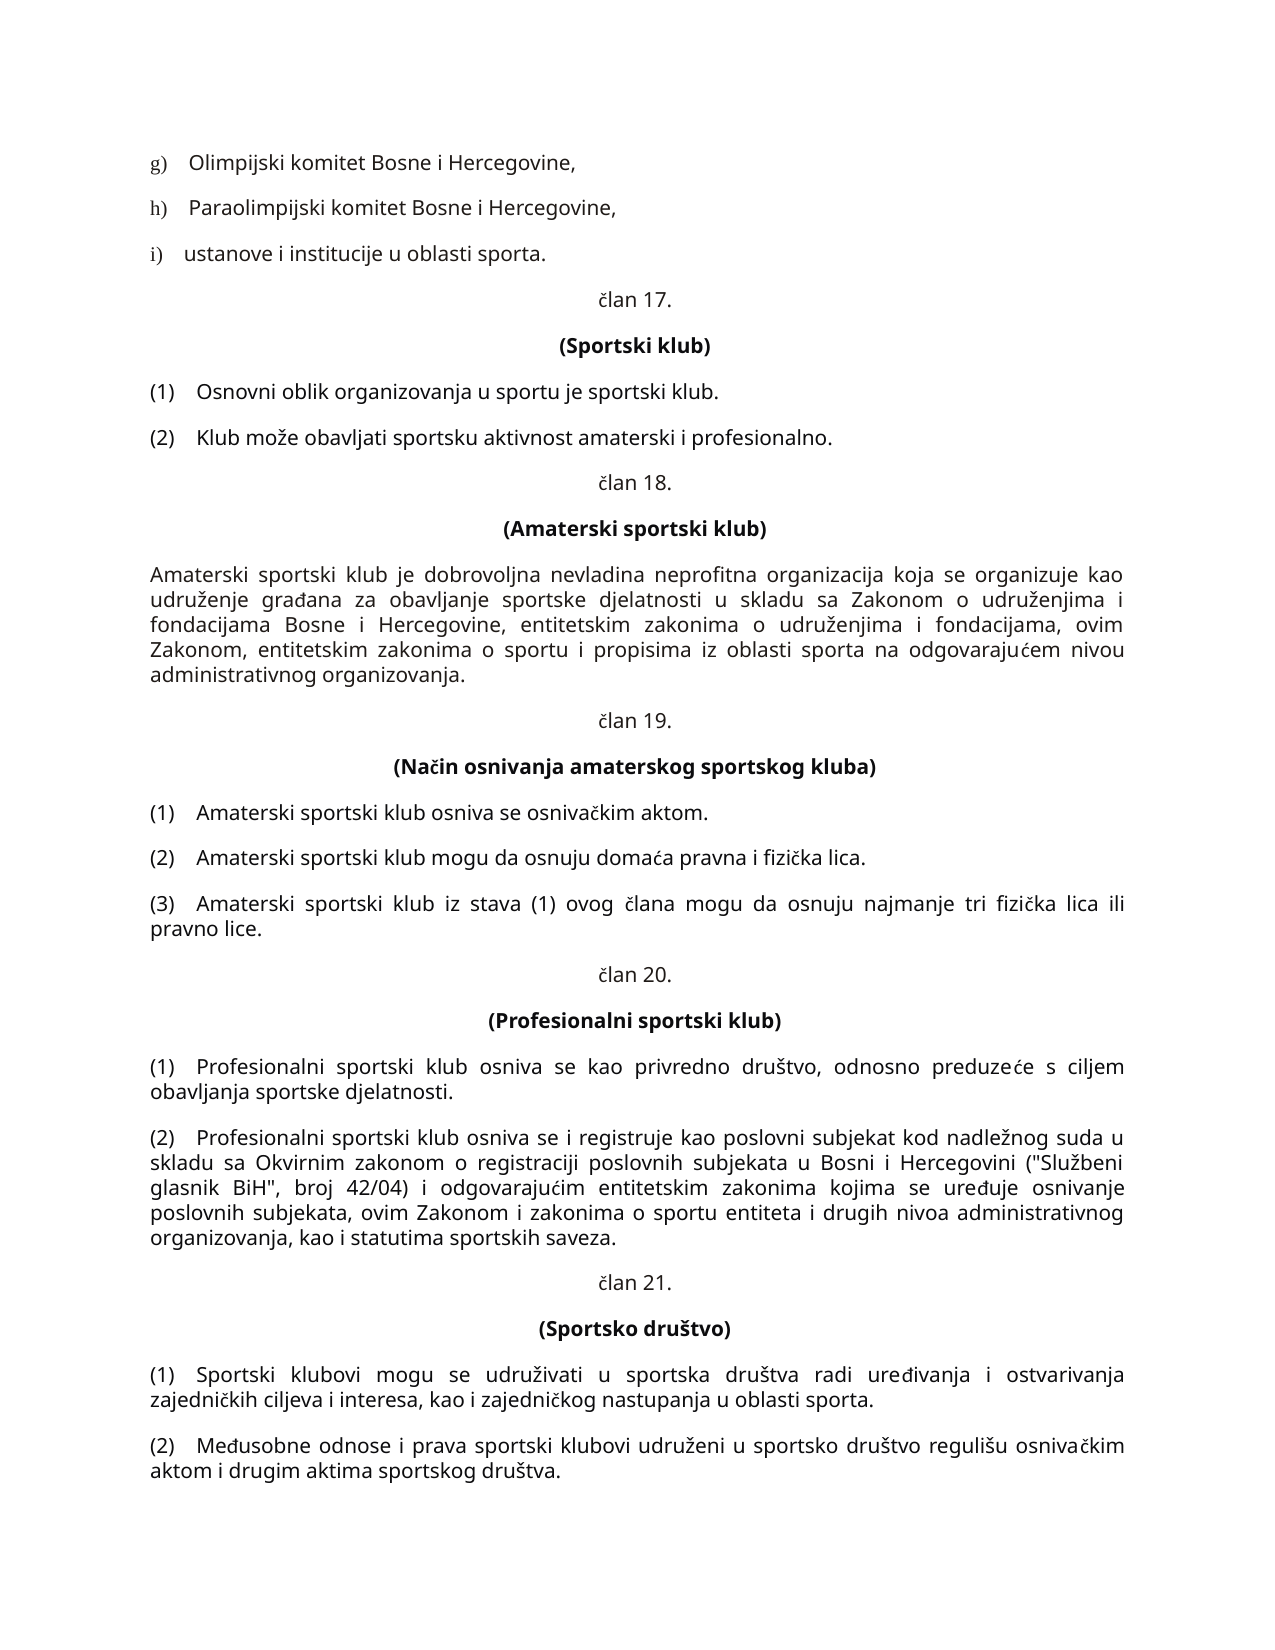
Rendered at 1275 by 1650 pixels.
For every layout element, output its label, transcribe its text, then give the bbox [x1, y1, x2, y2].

text (2) Amaterski sportski klub mogu da osnuju domaća pravna i fizička lica. [150, 846, 1125, 871]
text i) ustanove i institucije u oblasti sporta. [150, 242, 1125, 267]
text član 18. [150, 471, 1125, 496]
text (2) Profesionalni sportski klub osniva se i registruje kao poslovni subjekat kod nadležnog suda u skladu sa Okvirnim zakonom o registraciji poslovnih subjekata u Bosni i Hercegovini ("Službeni glasnik BiH", broj 42/04) i odgovarajućim entitetskim zakonima kojima se uređuje osnivanje poslovnih subjekata, ovim Zakonom i zakonima o sportu entiteta i drugih nivoa administrativnog organizovanja, kao i statutima sportskih saveza. [150, 1125, 1125, 1250]
text (1) Profesionalni sportski klub osniva se kao privredno društvo, odnosno preduzeće s ciljem obavljanja sportske djelatnosti. [150, 1054, 1125, 1104]
text (2) Klub može obavljati sportsku aktivnost amaterski i profesionalno. [150, 425, 1125, 450]
text član 17. [150, 287, 1125, 312]
text (2) Međusobne odnose i prava sportski klubovi udruženi u sportsko društvo regulišu osnivačkim aktom i drugim aktima sportskog društva. [150, 1433, 1125, 1483]
text h) Paraolimpijski komitet Bosne i Hercegovine, [150, 196, 1125, 221]
text član 21. [150, 1271, 1125, 1296]
text (Profesionalni sportski klub) [150, 1008, 1125, 1033]
text član 20. [150, 962, 1125, 987]
text član 19. [150, 708, 1125, 733]
text (Amaterski sportski klub) [150, 517, 1125, 542]
text (Sportsko društvo) [150, 1317, 1125, 1342]
text (Način osnivanja amaterskog sportskog kluba) [150, 754, 1125, 779]
text g) Olimpijski komitet Bosne i Hercegovine, [150, 150, 1125, 175]
text (3) Amaterski sportski klub iz stava (1) ovog člana mogu da osnuju najmanje tri fizička lica ili pravno lice. [150, 892, 1125, 942]
text (1) Sportski klubovi mogu se udruživati u sportska društva radi uređivanja i ostvarivanja zajedničkih ciljeva i interesa, kao i zajedničkog nastupanja u oblasti sporta. [150, 1362, 1125, 1412]
text (Sportski klub) [150, 333, 1125, 358]
text (1) Amaterski sportski klub osniva se osnivačkim aktom. [150, 800, 1125, 825]
text (1) Osnovni oblik organizovanja u sportu je sportski klub. [150, 379, 1125, 404]
text Amaterski sportski klub je dobrovoljna nevladina neprofitna organizacija koja se organizuje kao udruženje građana za obavljanje sportske djelatnosti u skladu sa Zakonom o udruženjima i fondacijama Bosne i Hercegovine, entitetskim zakonima o udruženjima i fondacijama, ovim Zakonom, entitetskim zakonima o sportu i propisima iz oblasti sporta na odgovarajućem nivou administrativnog organizovanja. [150, 562, 1125, 687]
